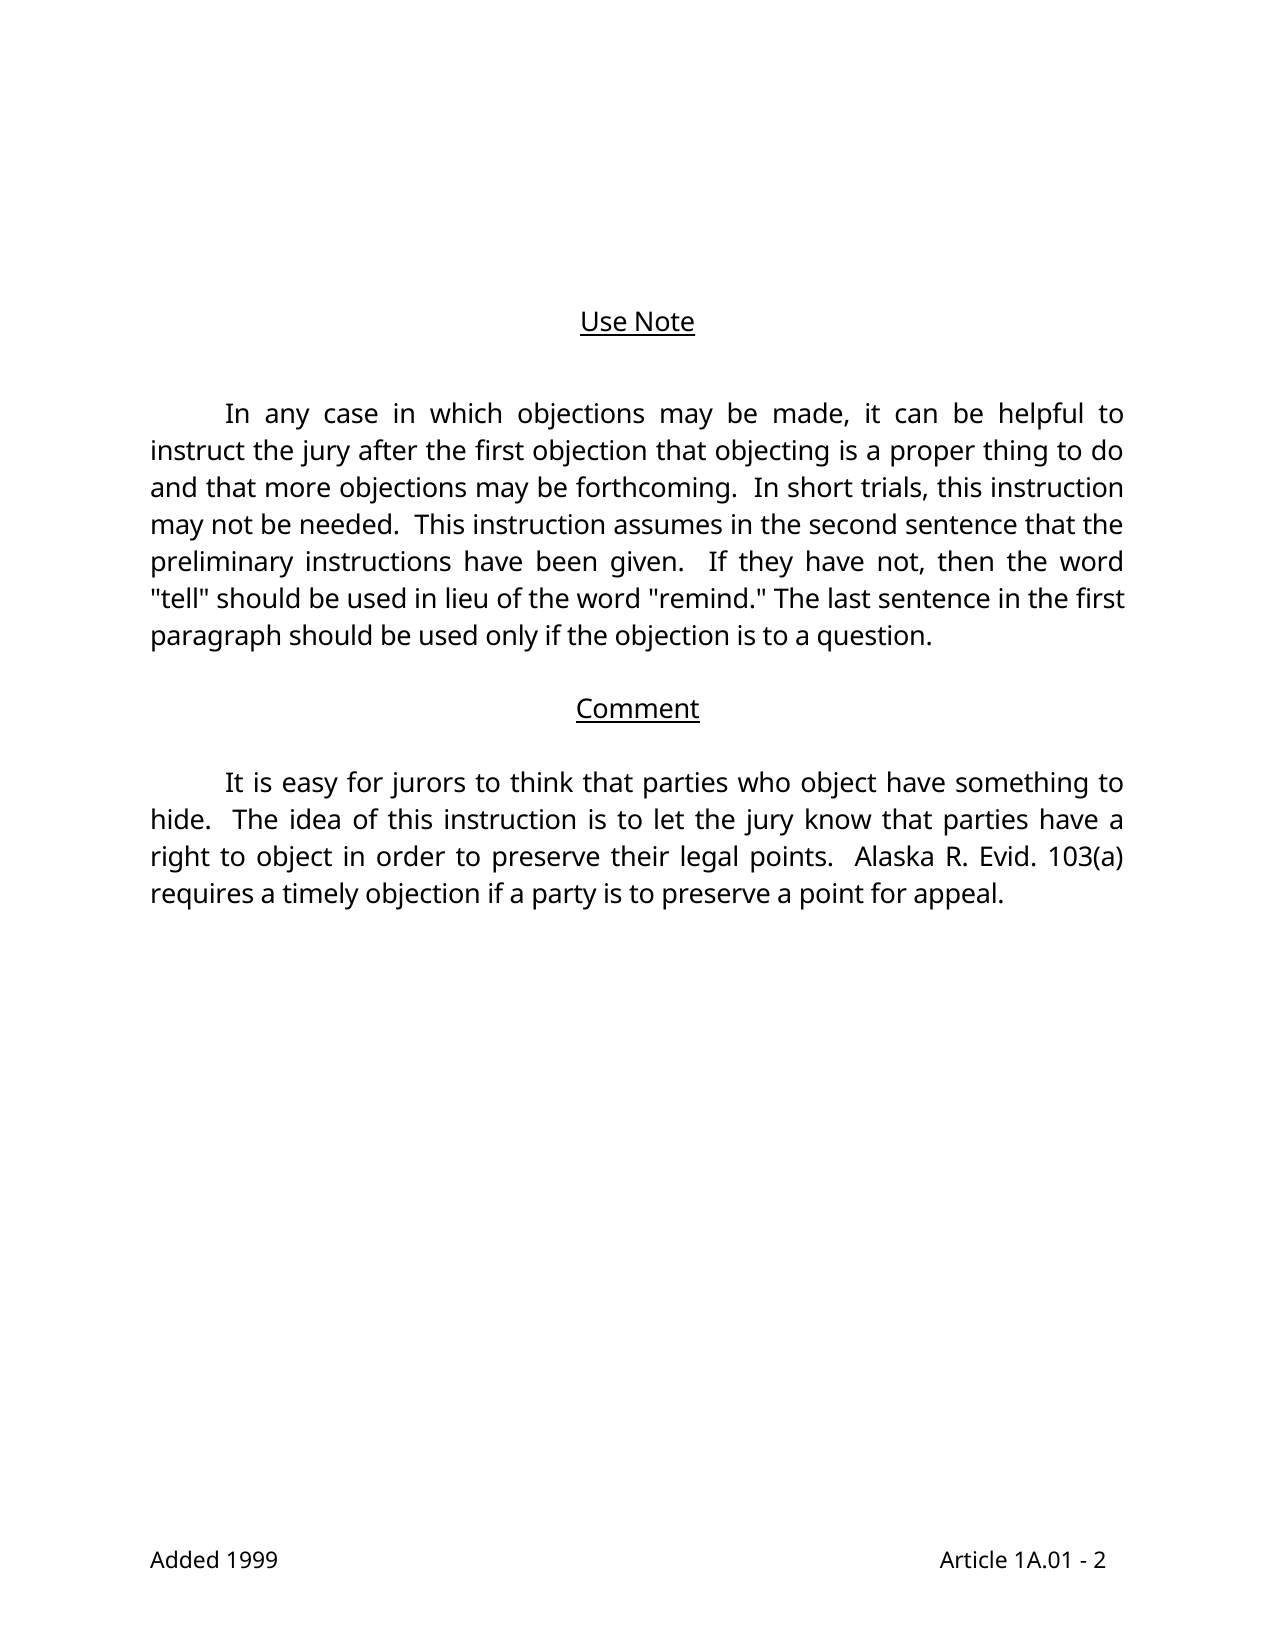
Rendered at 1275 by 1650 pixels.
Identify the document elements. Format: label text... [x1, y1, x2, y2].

text Comment [150, 690, 1125, 727]
text It is easy for jurors to think that parties who object have something to hide. The idea of this instruction is to let the jury know that parties have a right to object in order to preserve their legal points. Alaska R. Evid. 103(a) requires a timely objection if a party is to preserve a point for appeal. [150, 764, 1125, 911]
subtitle Use Note [150, 303, 1125, 339]
text In any case in which objections may be made, it can be helpful to instruct the jury after the first objection that objecting is a proper thing to do and that more objections may be forthcoming. In short trials, this instruction may not be needed. This instruction assumes in the second sentence that the preliminary instructions have been given. If they have not, then the word "tell" should be used in lieu of the word "remind." The last sentence in the first paragraph should be used only if the objection is to a question. [150, 395, 1125, 653]
